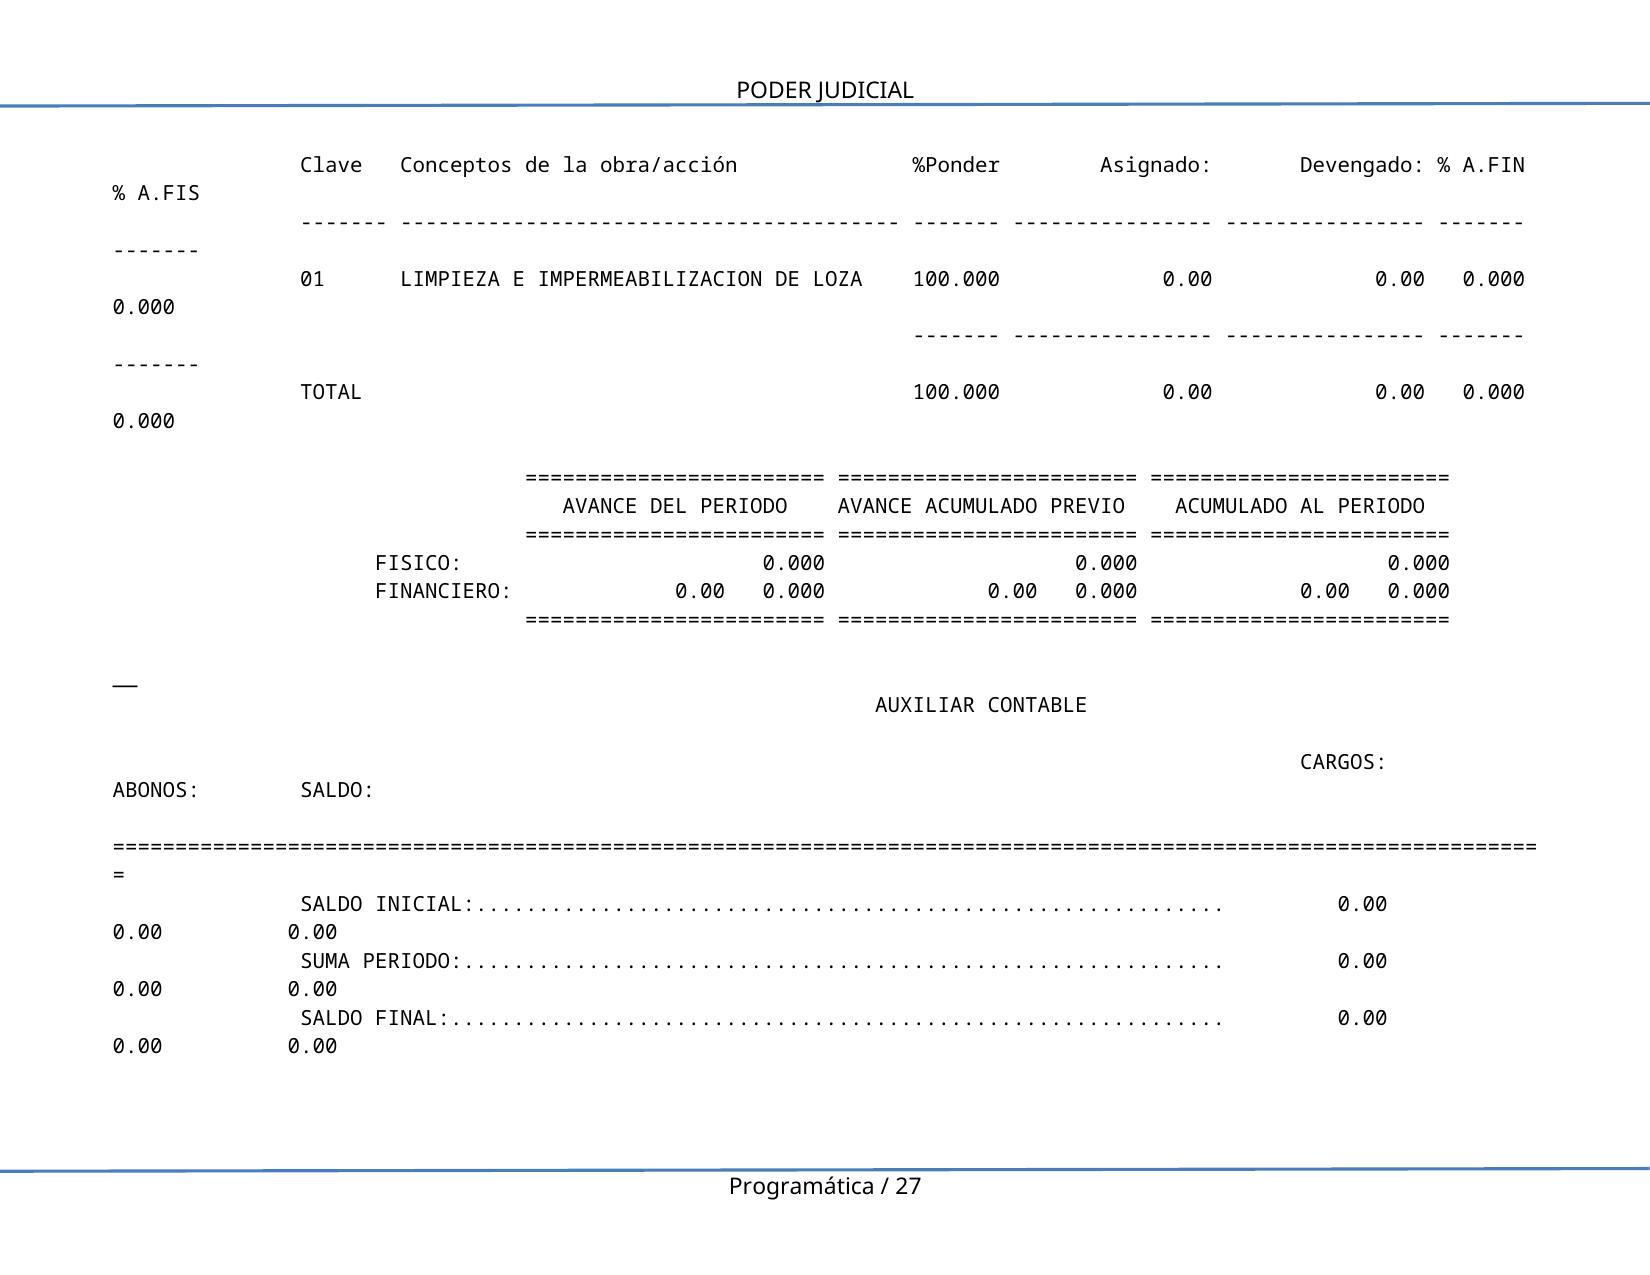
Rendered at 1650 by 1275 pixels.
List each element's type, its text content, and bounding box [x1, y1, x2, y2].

text AVANCE DEL PERIODO AVANCE ACUMULADO PREVIO ACUMULADO AL PERIODO [112, 491, 1537, 520]
text __ [112, 662, 1537, 690]
text FINANCIERO: 0.00 0.000 0.00 0.000 0.00 0.000 [112, 577, 1537, 605]
text TOTAL 100.000 0.00 0.00 0.000 0.000 [112, 377, 1537, 434]
text SUMA PERIODO:............................................................. 0.00 0.00 0.00 [112, 946, 1537, 1003]
text AUXILIAR CONTABLE [112, 690, 1537, 719]
text SALDO INICIAL:............................................................ 0.00 0.00 0.00 [112, 889, 1537, 946]
text ------- ---------------- ---------------- ------- ------- [112, 321, 1537, 377]
text FISICO: 0.000 0.000 0.000 [112, 548, 1537, 577]
text ------- ---------------------------------------- ------- ---------------- ---------------- ------- ------- [112, 207, 1537, 264]
text Clave Conceptos de la obra/acción %Ponder Asignado: Devengado: % A.FIN % A.FIS [112, 150, 1537, 207]
text CARGOS: ABONOS: SALDO: [112, 747, 1537, 804]
text SALDO FINAL:.............................................................. 0.00 0.00 0.00 [112, 1003, 1537, 1059]
text ======================== ======================== ======================== [112, 605, 1537, 633]
text ======================== ======================== ======================== [112, 463, 1537, 491]
text 01 LIMPIEZA E IMPERMEABILIZACION DE LOZA 100.000 0.00 0.00 0.000 0.000 [112, 264, 1537, 321]
text =================================================================================================================== [112, 804, 1537, 889]
text ======================== ======================== ======================== [112, 520, 1537, 548]
